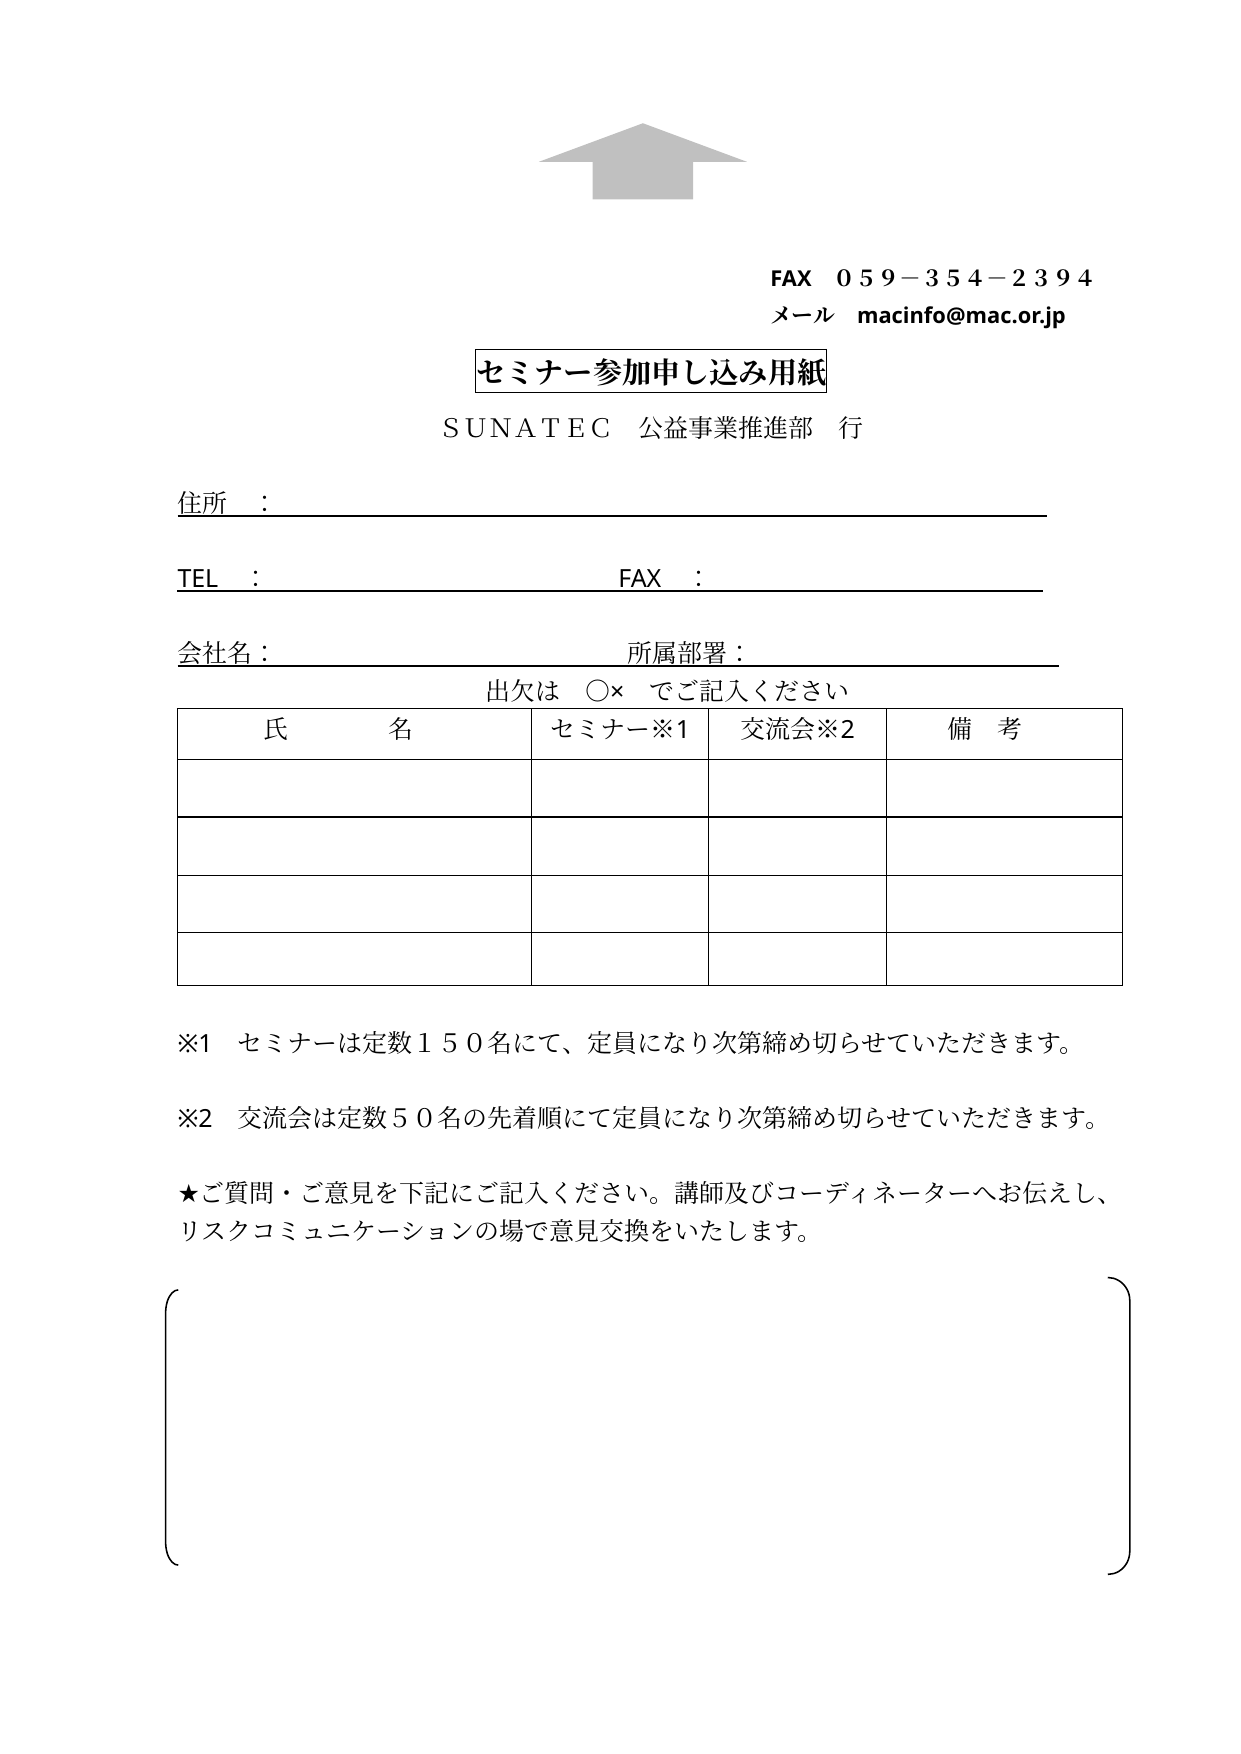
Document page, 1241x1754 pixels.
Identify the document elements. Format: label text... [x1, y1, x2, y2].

table_cell [532, 933, 708, 984]
table_cell [178, 818, 531, 874]
table_header セミナー※1 [532, 709, 708, 759]
text 出欠は ○× でご記入ください [177, 671, 1125, 708]
table_cell [887, 818, 1122, 874]
text 住所 ： [177, 483, 1125, 521]
table_cell [532, 760, 708, 816]
table_cell [532, 818, 708, 874]
text FAX ０５９－３５４－２３９４ [177, 258, 1125, 296]
text ＳＵＮＡＴＥＣ 公益事業推進部 行 [177, 408, 1125, 446]
table_cell [887, 760, 1122, 816]
table_cell [709, 818, 886, 874]
text 会社名： 所属部署： [177, 633, 1125, 671]
text ★ご質問・ご意見を下記にご記入ください。講師及びコーディネーターへお伝えし、リスクコミュニケーションの場で意見交換をいたします。 [177, 1173, 1125, 1248]
table_cell [887, 876, 1122, 932]
table_cell [709, 876, 886, 932]
table_cell [178, 760, 531, 816]
table_header 氏 名 [178, 709, 531, 759]
text セミナー参加申し込み用紙 [177, 333, 1125, 408]
table_cell [709, 933, 886, 984]
table_cell [532, 876, 708, 932]
table_cell [709, 760, 886, 816]
table_header 備 考 [887, 709, 1122, 759]
text ※1 セミナーは定数１５０名にて、定員になり次第締め切らせていただきます。 [177, 1023, 1125, 1061]
table_cell [178, 933, 531, 984]
text ※2 交流会は定数５０名の先着順にて定員になり次第締め切らせていただきます。 [177, 1098, 1125, 1136]
table_cell [887, 933, 1122, 984]
text メール macinfo@mac.or.jp [177, 296, 1125, 333]
table_header 交流会※2 [709, 709, 886, 759]
text TEL ： FAX ： [177, 558, 1125, 596]
table_cell [178, 876, 531, 932]
